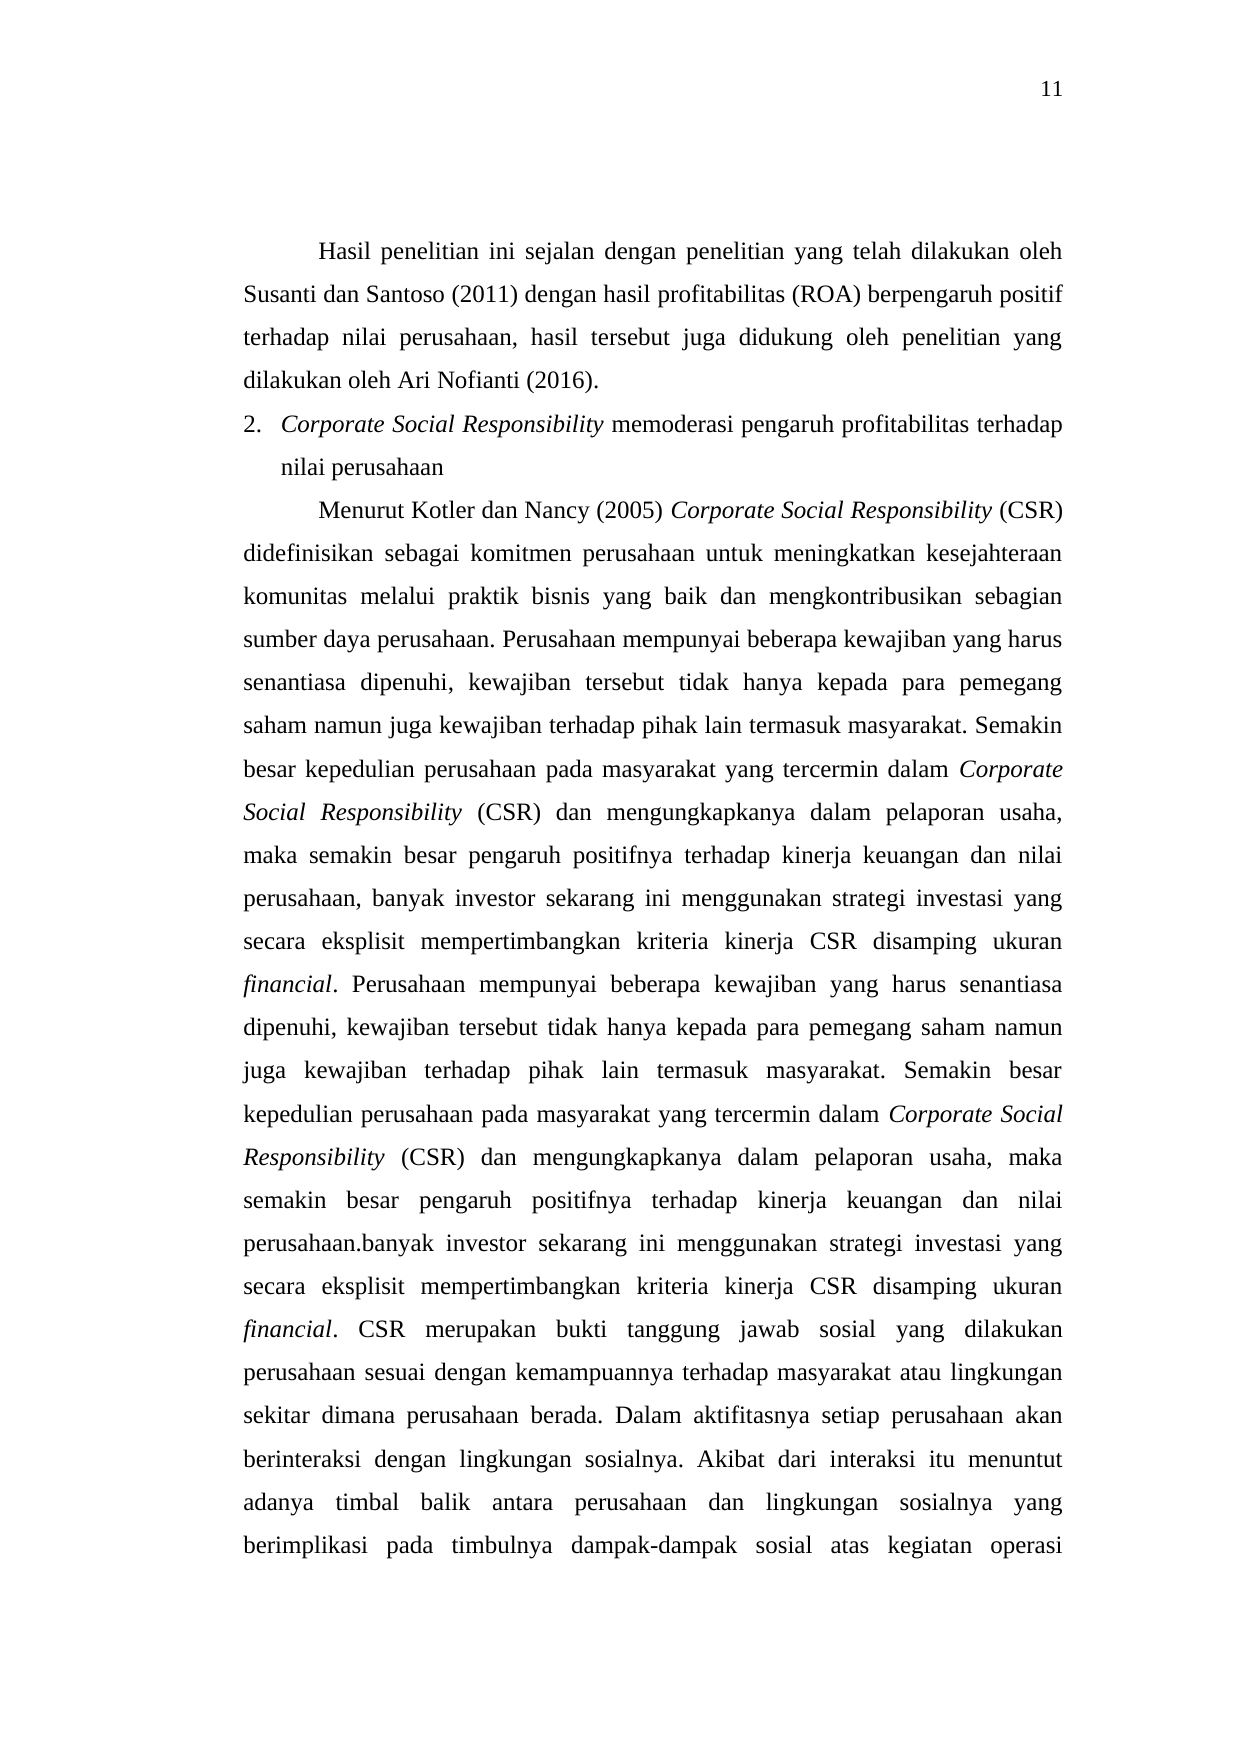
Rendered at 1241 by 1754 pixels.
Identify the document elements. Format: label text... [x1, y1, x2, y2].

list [243, 495, 1063, 1559]
list Corporate Social Responsibility memoderasi pengaruh profitabilitas terhadap nilai perusahaan [243, 409, 1063, 481]
list Hasil penelitian ini sejalan dengan penelitian yang telah dilakukan oleh Susanti dan Santoso (2011) dengan hasil profitabilitas (ROA) berpengaruh positif terhadap nilai perusahaan, hasil tersebut juga didukung oleh penelitian yang dilakukan oleh Ari Nofianti (2016). [243, 236, 1063, 394]
